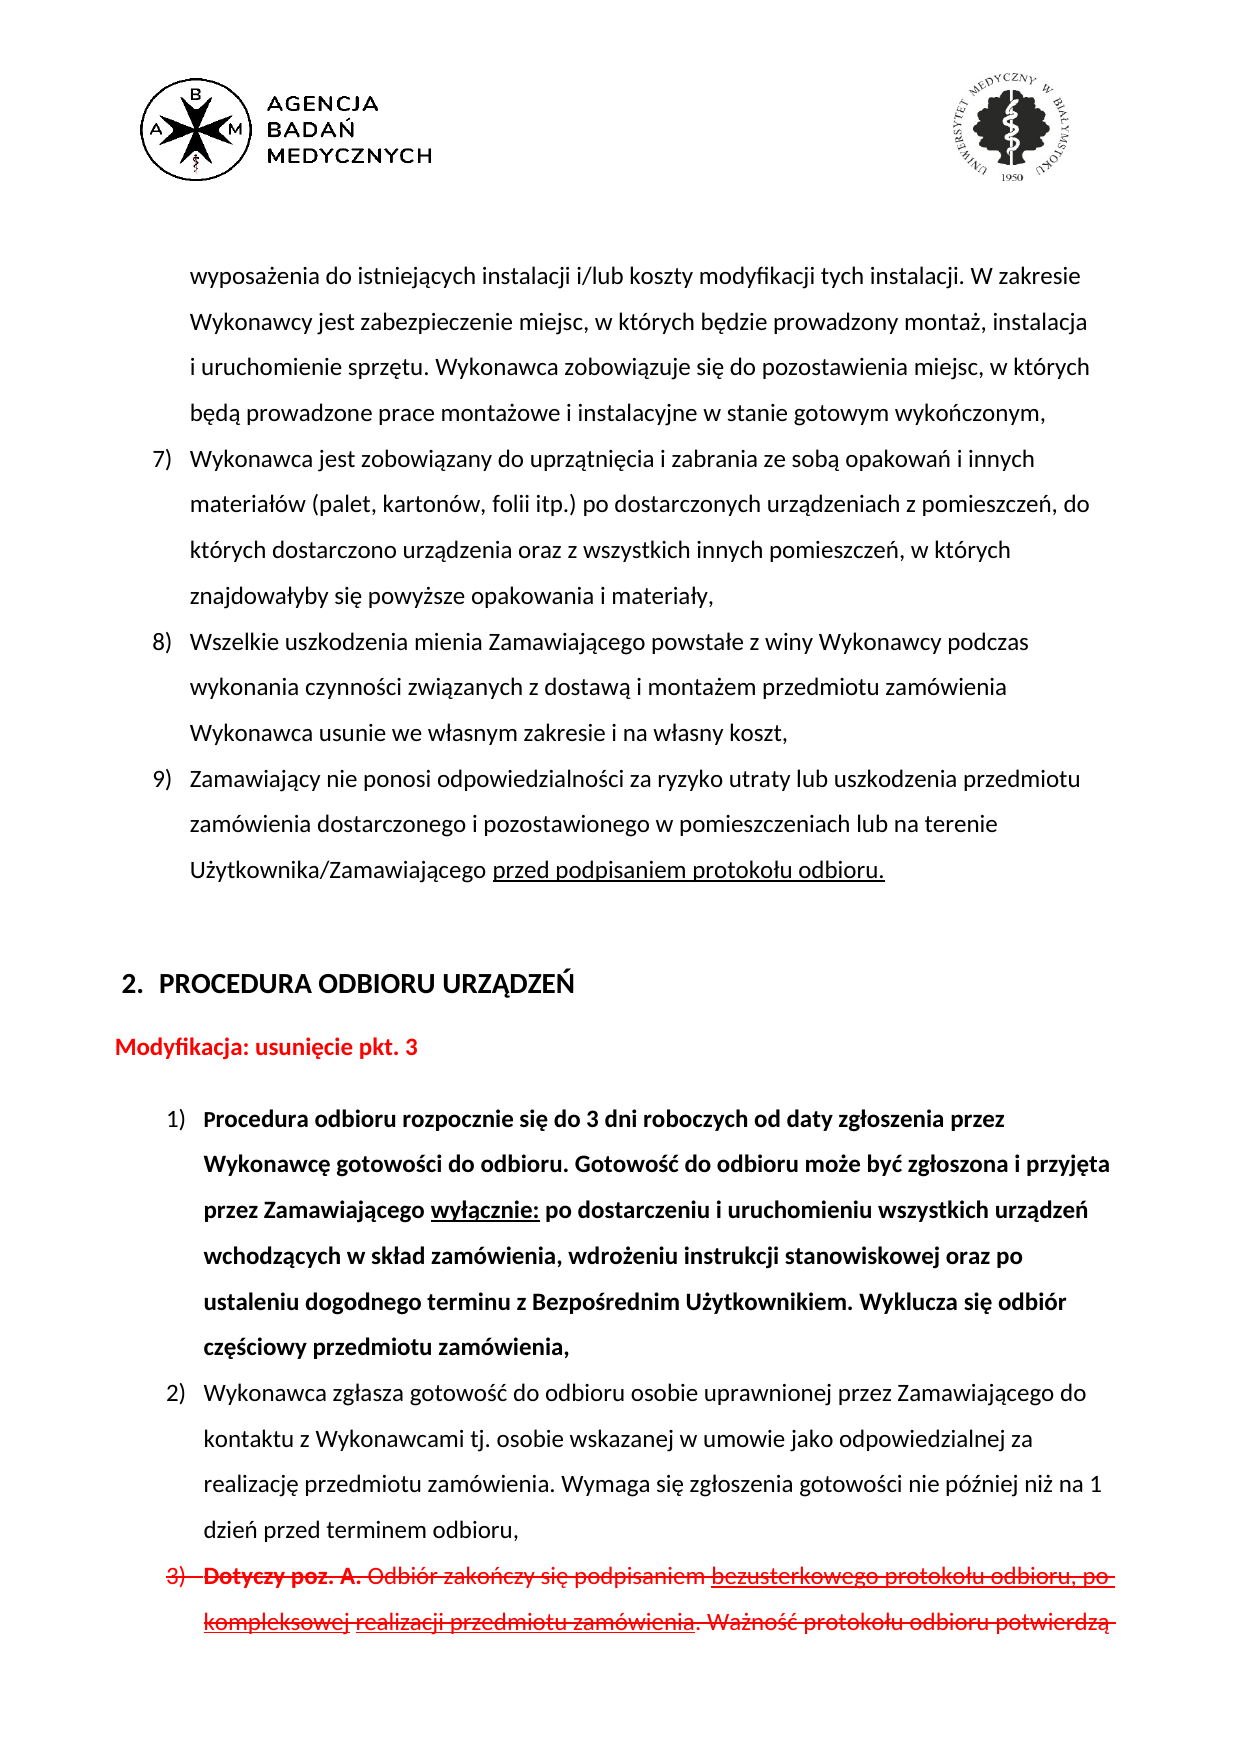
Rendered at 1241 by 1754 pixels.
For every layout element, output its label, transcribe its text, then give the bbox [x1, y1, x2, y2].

picture [140, 78, 431, 181]
list Procedura odbioru rozpocznie się do 3 dni roboczych od daty zgłoszenia przez Wykonawcę gotowości do odbioru. Gotowość do odbioru może być zgłoszona i przyjęta przez Zamawiającego wyłącznie: po dostarczeniu i uruchomieniu wszystkich urządzeń wchodzących w skład zamówienia, wdrożeniu instrukcji stanowiskowej oraz po ustaleniu dogodnego terminu z Bezpośrednim Użytkownikiem. Wyklucza się odbiór częściowy przedmiotu zamówienia, [166, 1103, 1117, 1362]
picture [953, 73, 1069, 181]
subtitle PROCEDURA ODBIORU URZĄDZEŃ [121, 965, 1091, 1000]
list Wykonawca zgłasza gotowość do odbioru osobie uprawnionej przez Zamawiającego do kontaktu z Wykonawcami tj. osobie wskazanej w umowie jako odpowiedzialnej za realizację przedmiotu zamówienia. Wymaga się zgłoszenia gotowości nie później niż na 1 dzień przed terminem odbioru, [166, 1377, 1117, 1545]
text Modyfikacja: usunięcie pkt. 3 [114, 1031, 1128, 1061]
list Wszelkie uszkodzenia mienia Zamawiającego powstałe z winy Wykonawcy podczas wykonania czynności związanych z dostawą i montażem przedmiotu zamówienia Wykonawca usunie we własnym zakresie i na własny koszt, [152, 626, 1128, 748]
list Wykonawca jest zobowiązany do uprzątnięcia i zabrania ze sobą opakowań i innych materiałów (palet, kartonów, folii itp.) po dostarczonych urządzeniach z pomieszczeń, do których dostarczono urządzenia oraz z wszystkich innych pomieszczeń, w których znajdowałyby się powyższe opakowania i materiały, [152, 443, 1128, 611]
list Zamawiający nie ponosi odpowiedzialności za ryzyko utraty lub uszkodzenia przedmiotu zamówienia dostarczonego i pozostawionego w pomieszczeniach lub na terenie Użytkownika/Zamawiającego przed podpisaniem protokołu odbioru. [152, 763, 1128, 885]
